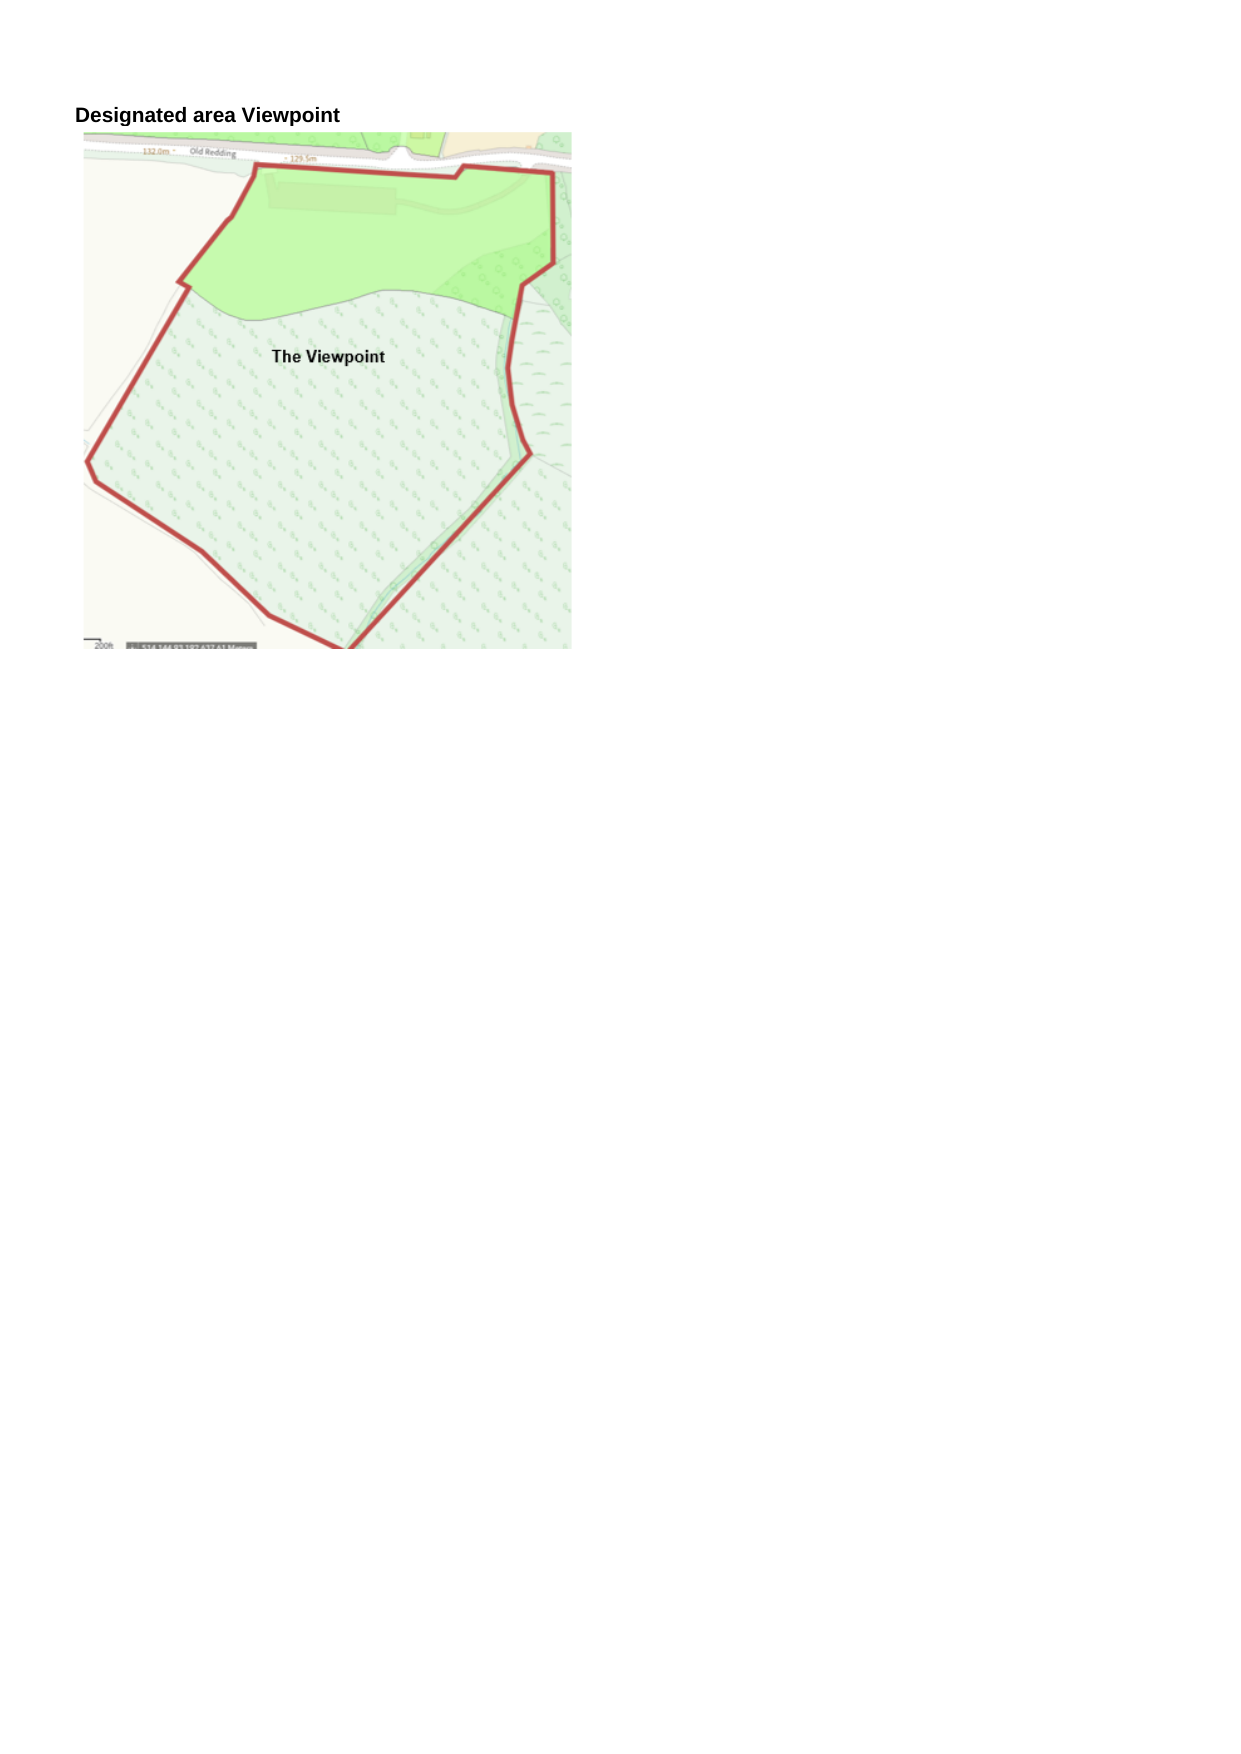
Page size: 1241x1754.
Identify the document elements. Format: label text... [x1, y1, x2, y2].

picture [75, 126, 578, 649]
text Designated area Viewpoint [75, 102, 1165, 126]
